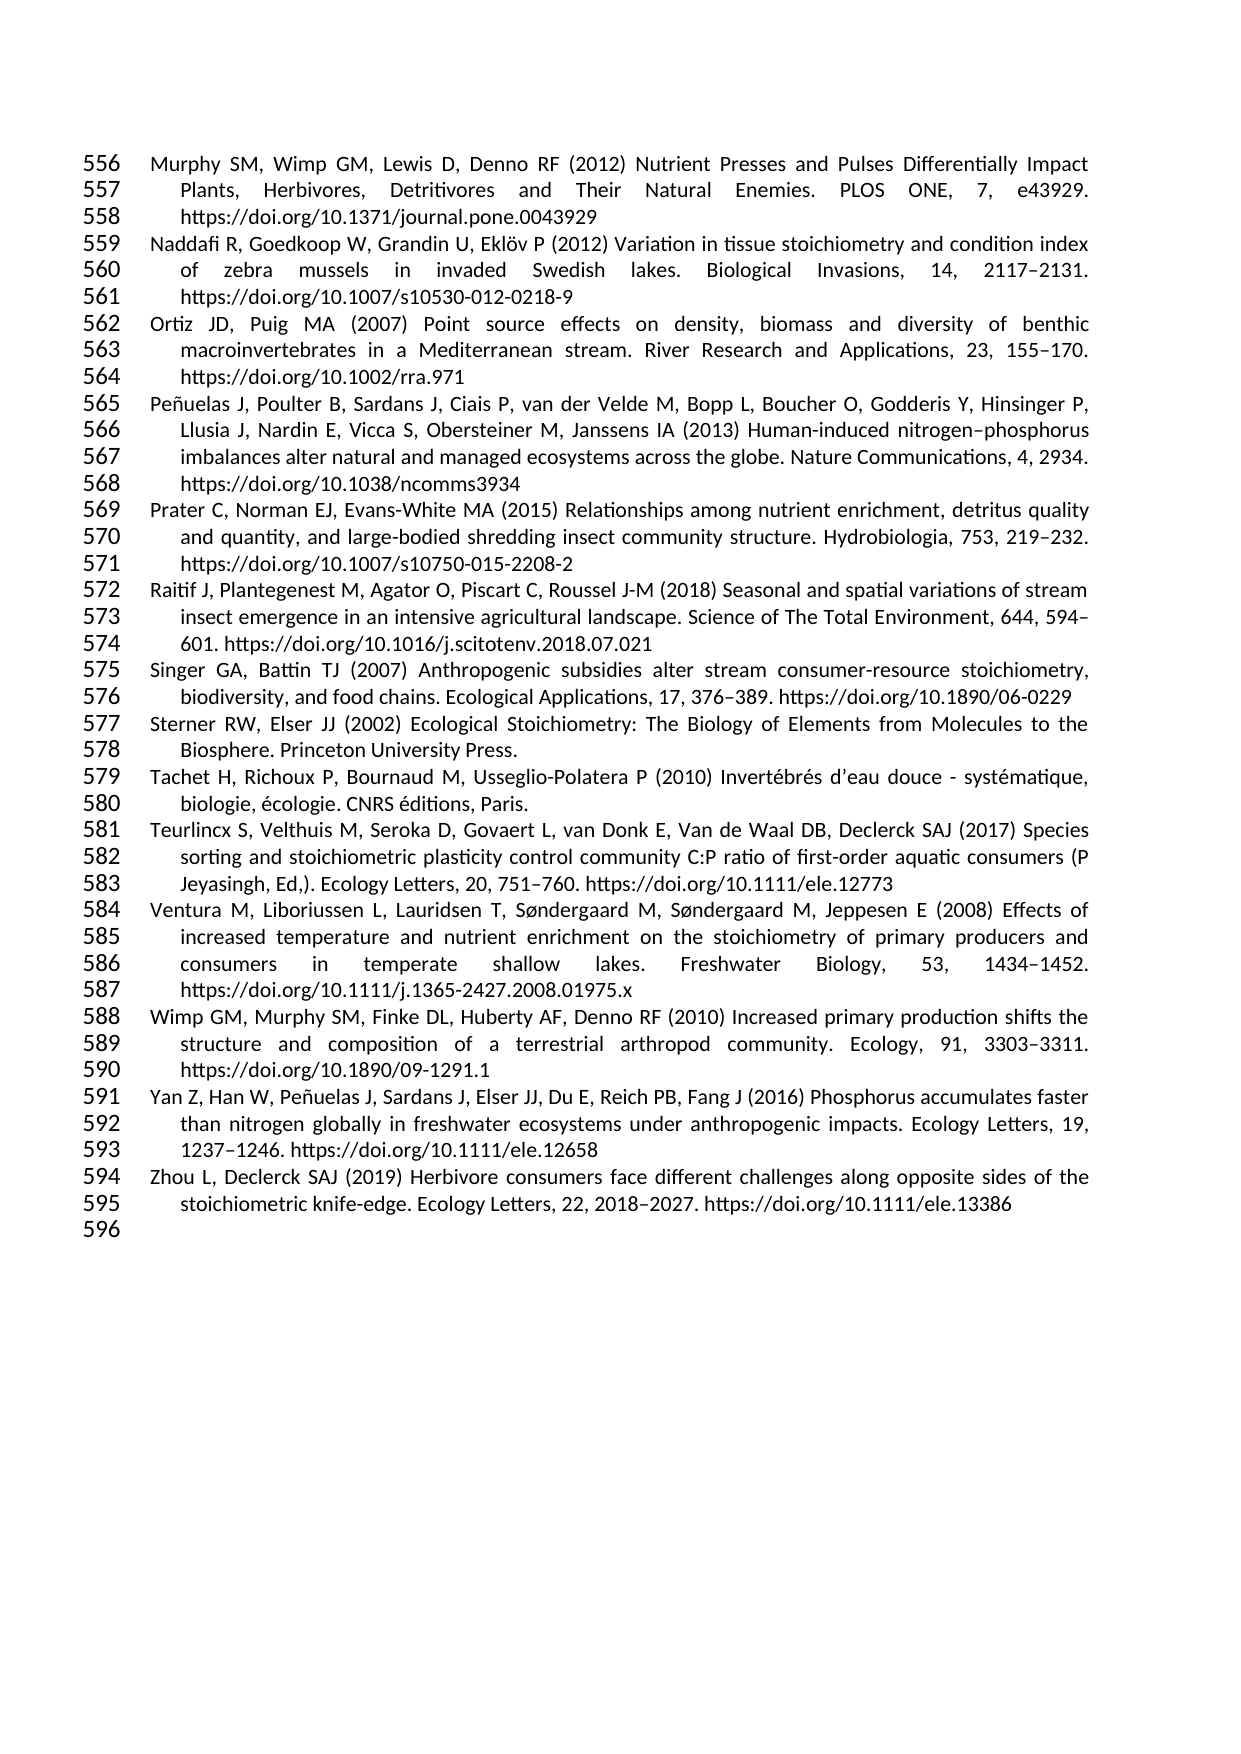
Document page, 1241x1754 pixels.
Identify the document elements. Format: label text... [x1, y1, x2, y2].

text Raitif J, Plantegenest M, Agator O, Piscart C, Roussel J-M (2018) Seasonal and spatial variations of stream insect emergence in an intensive agricultural landscape. Science of The Total Environment, 644, 594–601. https://doi.org/10.1016/j.scitotenv.2018.07.021 [150, 577, 1090, 657]
text Yan Z, Han W, Peñuelas J, Sardans J, Elser JJ, Du E, Reich PB, Fang J (2016) Phosphorus accumulates faster than nitrogen globally in freshwater ecosystems under anthropogenic impacts. Ecology Letters, 19, 1237–1246. https://doi.org/10.1111/ele.12658 [150, 1083, 1090, 1163]
text Wimp GM, Murphy SM, Finke DL, Huberty AF, Denno RF (2010) Increased primary production shifts the structure and composition of a terrestrial arthropod community. Ecology, 91, 3303–3311. https://doi.org/10.1890/09-1291.1 [150, 1003, 1090, 1083]
text Peñuelas J, Poulter B, Sardans J, Ciais P, van der Velde M, Bopp L, Boucher O, Godderis Y, Hinsinger P, Llusia J, Nardin E, Vicca S, Obersteiner M, Janssens IA (2013) Human-induced nitrogen–phosphorus imbalances alter natural and managed ecosystems across the globe. Nature Communications, 4, 2934. https://doi.org/10.1038/ncomms3934 [150, 390, 1090, 497]
text Murphy SM, Wimp GM, Lewis D, Denno RF (2012) Nutrient Presses and Pulses Differentially Impact Plants, Herbivores, Detritivores and Their Natural Enemies. PLOS ONE, 7, e43929. https://doi.org/10.1371/journal.pone.0043929 [150, 150, 1090, 230]
text Singer GA, Battin TJ (2007) Anthropogenic subsidies alter stream consumer-resource stoichiometry, biodiversity, and food chains. Ecological Applications, 17, 376–389. https://doi.org/10.1890/06-0229 [150, 657, 1090, 710]
text Ventura M, Liboriussen L, Lauridsen T, Søndergaard M, Søndergaard M, Jeppesen E (2008) Effects of increased temperature and nutrient enrichment on the stoichiometry of primary producers and consumers in temperate shallow lakes. Freshwater Biology, 53, 1434–1452. https://doi.org/10.1111/j.1365-2427.2008.01975.x [150, 897, 1090, 1003]
text Teurlincx S, Velthuis M, Seroka D, Govaert L, van Donk E, Van de Waal DB, Declerck SAJ (2017) Species sorting and stoichiometric plasticity control community C:P ratio of first-order aquatic consumers (P Jeyasingh, Ed,). Ecology Letters, 20, 751–760. https://doi.org/10.1111/ele.12773 [150, 817, 1090, 897]
text Zhou L, Declerck SAJ (2019) Herbivore consumers face different challenges along opposite sides of the stoichiometric knife-edge. Ecology Letters, 22, 2018–2027. https://doi.org/10.1111/ele.13386 [150, 1163, 1090, 1217]
text Naddafi R, Goedkoop W, Grandin U, Eklöv P (2012) Variation in tissue stoichiometry and condition index of zebra mussels in invaded Swedish lakes. Biological Invasions, 14, 2117–2131. https://doi.org/10.1007/s10530-012-0218-9 [150, 230, 1090, 310]
text Prater C, Norman EJ, Evans-White MA (2015) Relationships among nutrient enrichment, detritus quality and quantity, and large-bodied shredding insect community structure. Hydrobiologia, 753, 219–232. https://doi.org/10.1007/s10750-015-2208-2 [150, 497, 1090, 577]
text Ortiz JD, Puig MA (2007) Point source effects on density, biomass and diversity of benthic macroinvertebrates in a Mediterranean stream. River Research and Applications, 23, 155–170. https://doi.org/10.1002/rra.971 [150, 310, 1090, 390]
text Tachet H, Richoux P, Bournaud M, Usseglio-Polatera P (2010) Invertébrés d’eau douce - systématique, biologie, écologie. CNRS éditions, Paris. [150, 763, 1090, 817]
text Sterner RW, Elser JJ (2002) Ecological Stoichiometry: The Biology of Elements from Molecules to the Biosphere. Princeton University Press. [150, 710, 1090, 763]
